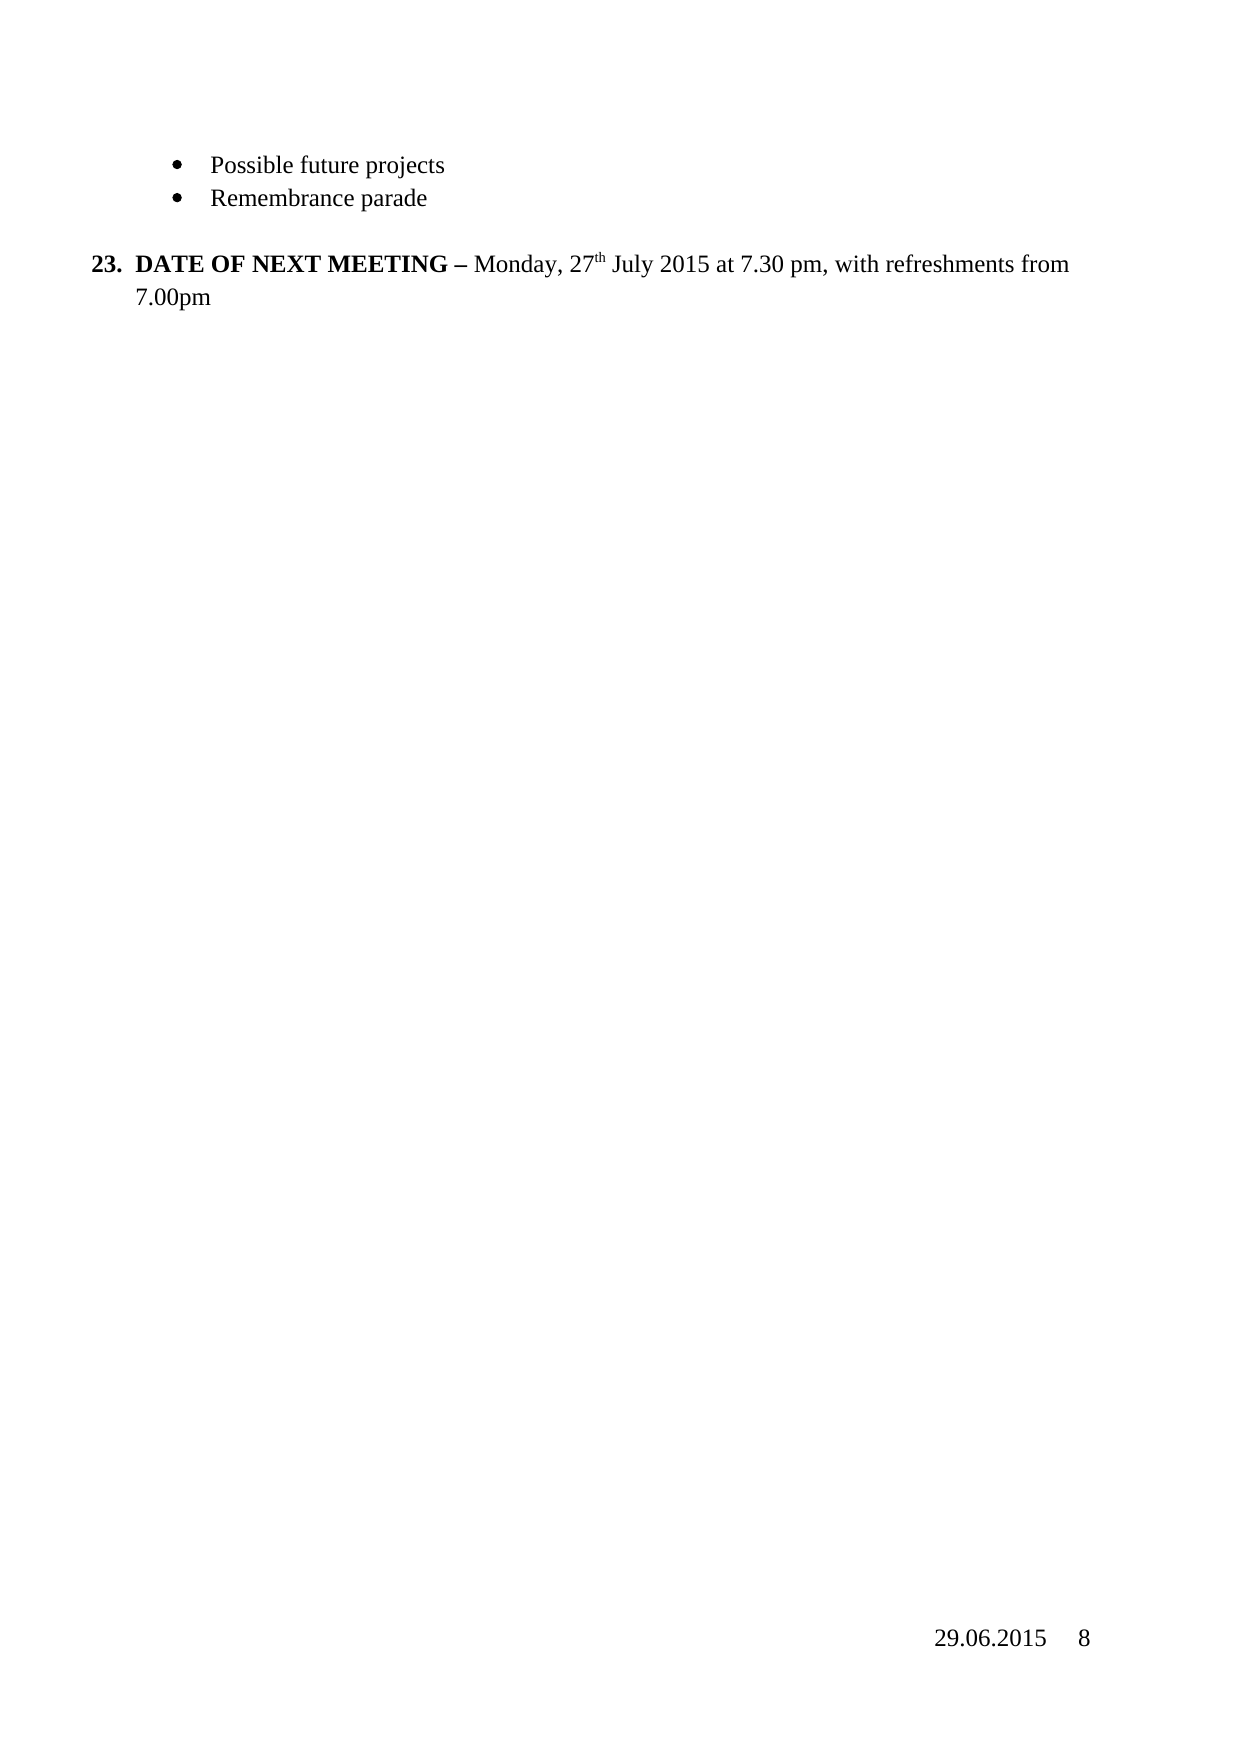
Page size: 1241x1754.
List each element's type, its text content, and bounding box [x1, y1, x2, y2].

list Possible future projects [173, 150, 1124, 179]
list Remembrance parade [173, 183, 1124, 212]
list DATE OF NEXT MEETING – Monday, 27th July 2015 at 7.30 pm, with refreshments from 7.00pm [91, 249, 1124, 311]
